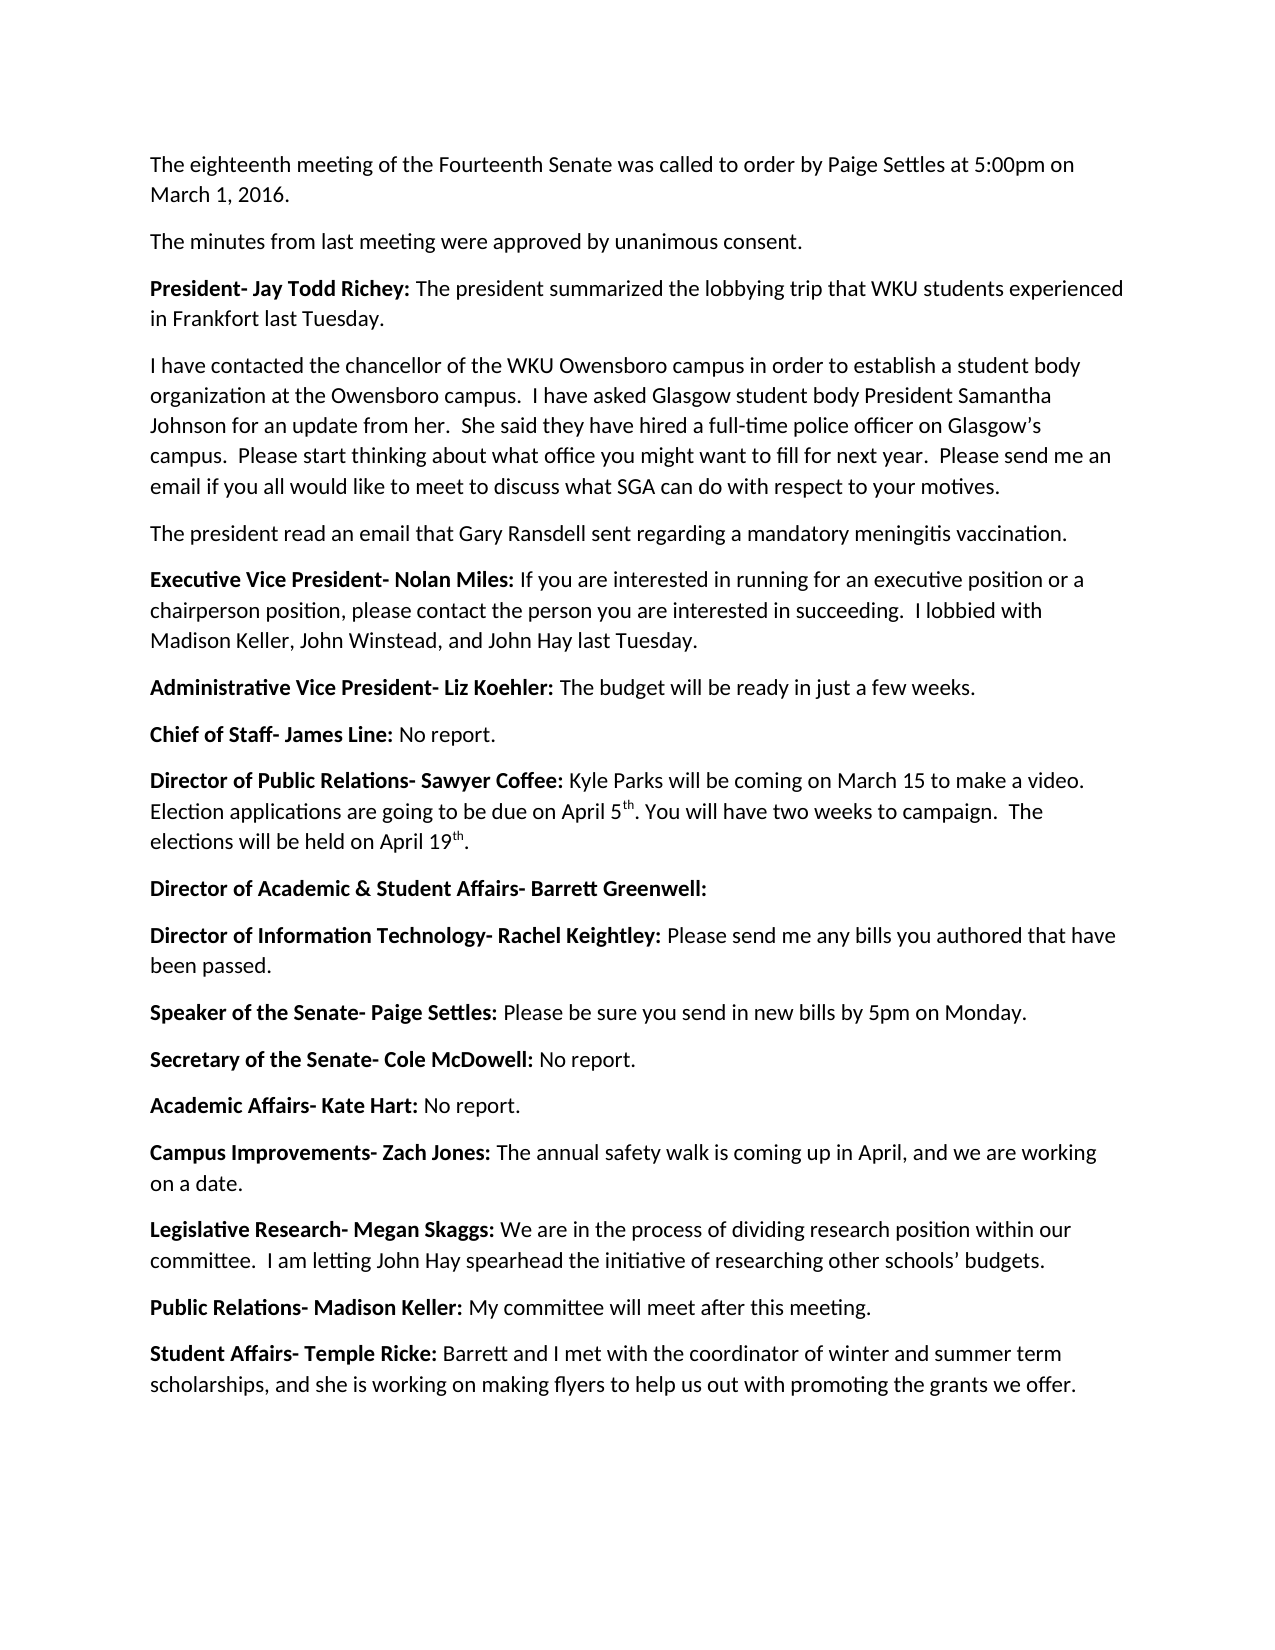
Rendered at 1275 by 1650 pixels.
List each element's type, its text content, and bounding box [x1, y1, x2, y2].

text President- Jay Todd Richey: The president summarized the lobbying trip that WKU students experienced in Frankfort last Tuesday. [150, 274, 1125, 332]
text The eighteenth meeting of the Fourteenth Senate was called to order by Paige Settles at 5:00pm on March 1, 2016. [150, 150, 1125, 208]
text I have contacted the chancellor of the WKU Owensboro campus in order to establish a student body organization at the Owensboro campus. I have asked Glasgow student body President Samantha Johnson for an update from her. She said they have hired a full-time police officer on Glasgow’s campus. Please start thinking about what office you might want to fill for next year. Please send me an email if you all would like to meet to discuss what SGA can do with respect to your motives. [150, 351, 1125, 500]
text Director of Public Relations- Sawyer Coffee: Kyle Parks will be coming on March 15 to make a video. Election applications are going to be due on April 5th. You will have two weeks to campaign. The elections will be held on April 19th. [150, 767, 1125, 855]
text Student Affairs- Temple Ricke: Barrett and I met with the coordinator of winter and summer term scholarships, and she is working on making flyers to help us out with promoting the grants we offer. [150, 1339, 1125, 1398]
text Director of Information Technology- Rachel Keightley: Please send me any bills you authored that have been passed. [150, 921, 1125, 979]
text The president read an email that Gary Ransdell sent regarding a mandatory meningitis vaccination. [150, 519, 1125, 547]
text Academic Affairs- Kate Hart: No report. [150, 1092, 1125, 1120]
text Campus Improvements- Zach Jones: The annual safety walk is coming up in April, and we are working on a date. [150, 1138, 1125, 1197]
text Administrative Vice President- Liz Koehler: The budget will be ready in just a few weeks. [150, 673, 1125, 701]
text Speaker of the Senate- Paige Settles: Please be sure you send in new bills by 5pm on Monday. [150, 998, 1125, 1026]
text Public Relations- Madison Keller: My committee will meet after this meeting. [150, 1293, 1125, 1321]
text Executive Vice President- Nolan Miles: If you are interested in running for an executive position or a chairperson position, please contact the person you are interested in succeeding. I lobbied with Madison Keller, John Winstead, and John Hay last Tuesday. [150, 566, 1125, 654]
text Legislative Research- Megan Skaggs: We are in the process of dividing research position within our committee. I am letting John Hay spearhead the initiative of researching other schools’ budgets. [150, 1216, 1125, 1274]
text Director of Academic & Student Affairs- Barrett Greenwell: [150, 874, 1125, 902]
text Secretary of the Senate- Cole McDowell: No report. [150, 1045, 1125, 1073]
text Chief of Staff- James Line: No report. [150, 720, 1125, 748]
text The minutes from last meeting were approved by unanimous consent. [150, 227, 1125, 255]
